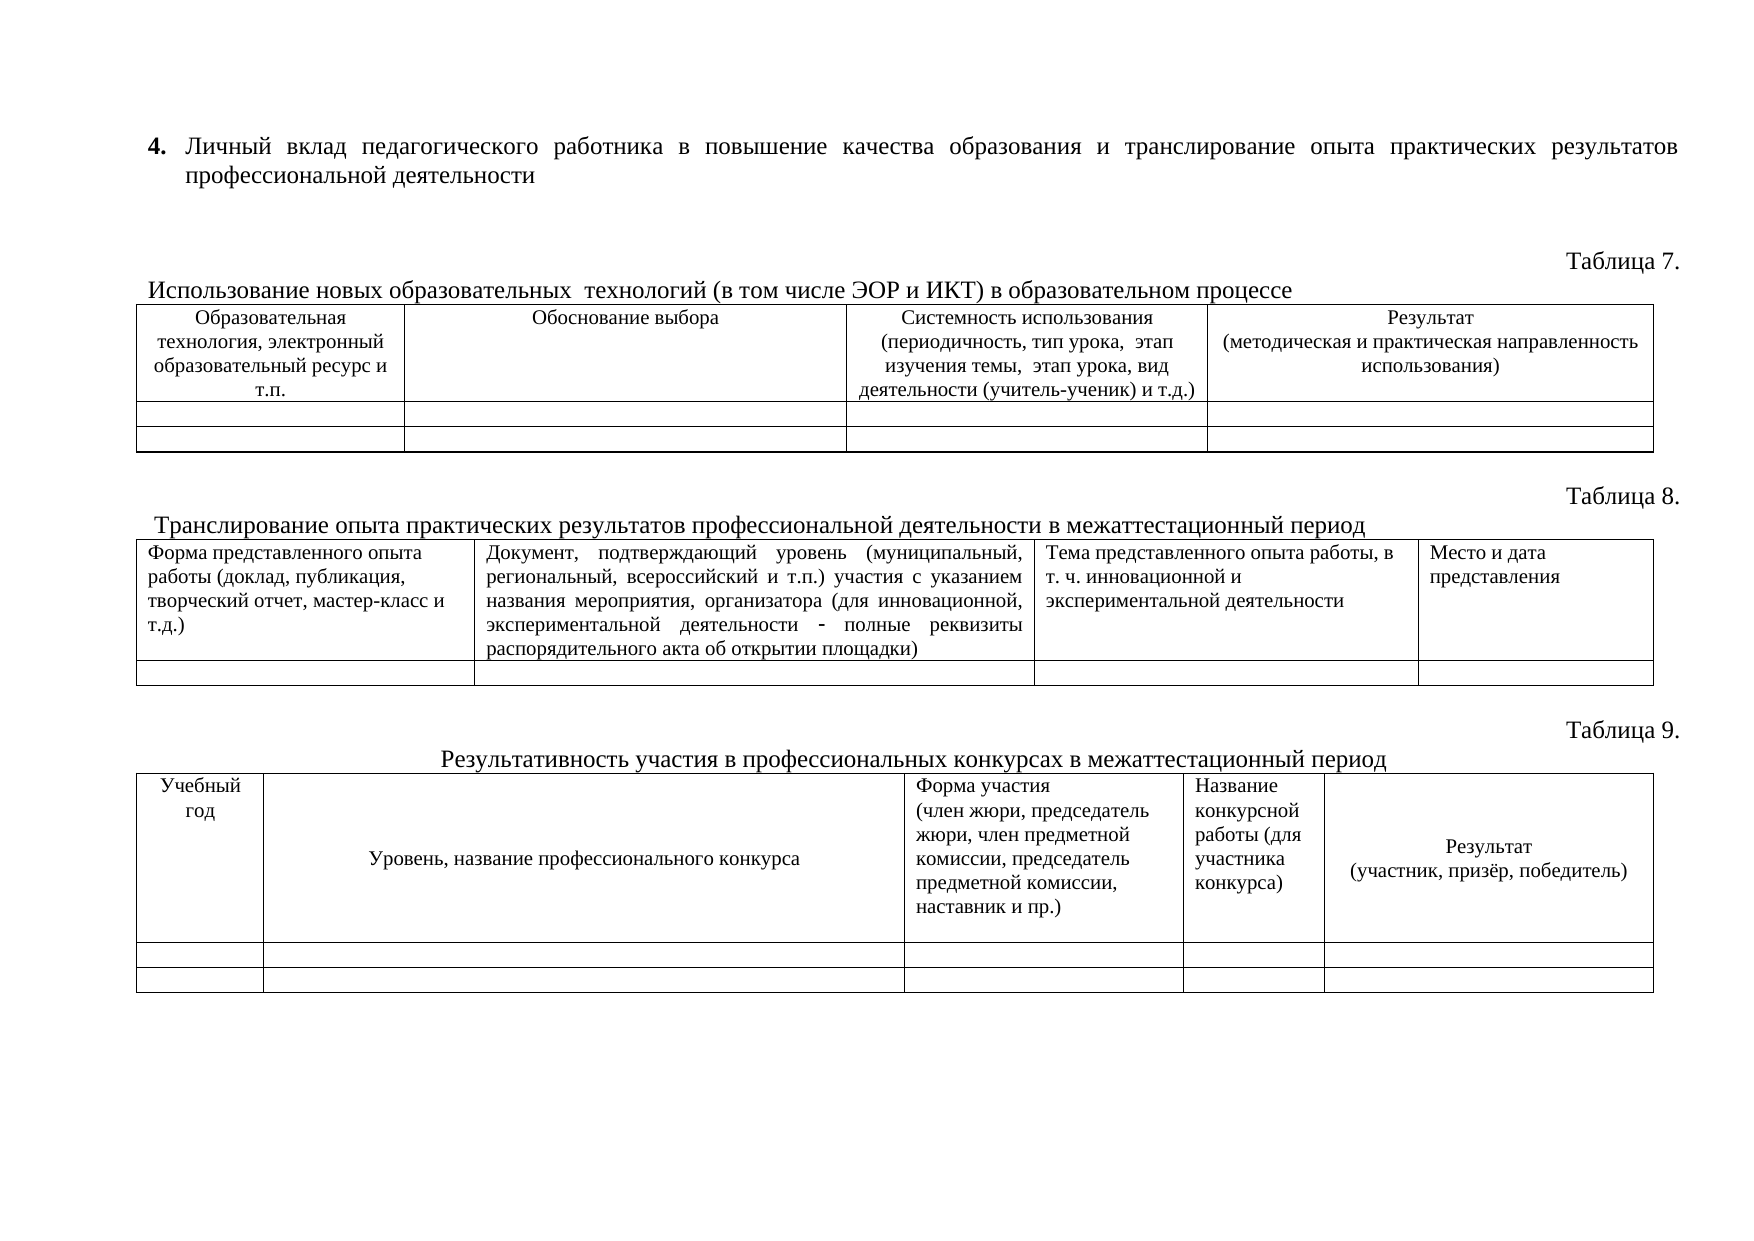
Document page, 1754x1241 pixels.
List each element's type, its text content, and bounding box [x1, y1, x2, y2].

table_cell [1208, 427, 1653, 451]
table_header Образовательная технология, электронный образовательный ресурс и т.п. [137, 305, 404, 401]
table_header Результат (методическая и практическая направленность использования) [1208, 305, 1653, 401]
table_cell [1325, 968, 1653, 992]
table_header Документ, подтверждающий уровень (муниципальный, региональный, всероссийский и т.п.) участия с указанием названия мероприятия, организатора (для инновационной, экспериментальной деятельности полные реквизиты распорядительного акта об открытии площадки) [475, 540, 1034, 660]
table_cell [1419, 661, 1653, 685]
table_cell [264, 968, 904, 992]
table_header Учебный год [137, 774, 263, 942]
table_header Обоснование выбора [405, 305, 846, 401]
table_cell [137, 661, 474, 685]
table_cell [1035, 661, 1418, 685]
table_cell [137, 943, 263, 967]
table_cell [1184, 943, 1324, 967]
table_cell [1325, 943, 1653, 967]
table_cell [405, 427, 846, 451]
text Результативность участия в профессиональных конкурсах в межаттестационный период [148, 744, 1680, 772]
table_cell [847, 427, 1207, 451]
table_header Форма представленного опыта работы (доклад, публикация, творческий отчет, мастер-класс и т.д.) [137, 540, 474, 660]
table_header Результат (участник, призёр, победитель) [1325, 774, 1653, 942]
table_header Тема представленного опыта работы, в т. ч. инновационной и экспериментальной деятельности [1035, 540, 1418, 660]
table_header Место и дата представления [1419, 540, 1653, 660]
text Использование новых образовательных технологий (в том числе ЭОР и ИКТ) в образовательном процессе [148, 275, 1680, 304]
table_cell [1208, 402, 1653, 426]
table_cell [137, 427, 404, 451]
text Таблица 8. [148, 481, 1680, 510]
table_cell [137, 968, 263, 992]
text Таблица 7. [148, 246, 1680, 275]
table_cell [405, 402, 846, 426]
table_cell [1184, 968, 1324, 992]
text Таблица 9. [148, 715, 1680, 744]
table_header Название конкурсной работы (для участника конкурса) [1184, 774, 1324, 942]
text Транслирование опыта практических результатов профессиональной деятельности в межаттестационный период [148, 510, 1680, 539]
table_cell [264, 943, 904, 967]
table_cell [475, 661, 1034, 685]
list Личный вклад педагогического работника в повышение качества образования и транслирование опыта практических результатов профессиональной деятельности [148, 131, 1680, 189]
table_cell [137, 402, 404, 426]
table_header Системность использования (периодичность, тип урока, этап изучения темы, этап урока, вид деятельности (учитель-ученик) и т.д.) [847, 305, 1207, 401]
table_header Уровень, название профессионального конкурса [264, 774, 904, 942]
table_cell [905, 943, 1183, 967]
table_cell [905, 968, 1183, 992]
table_cell [847, 402, 1207, 426]
table_header Форма участия (член жюри, председатель жюри, член предметной комиссии, председатель предметной комиссии, наставник и пр.) [905, 774, 1183, 942]
